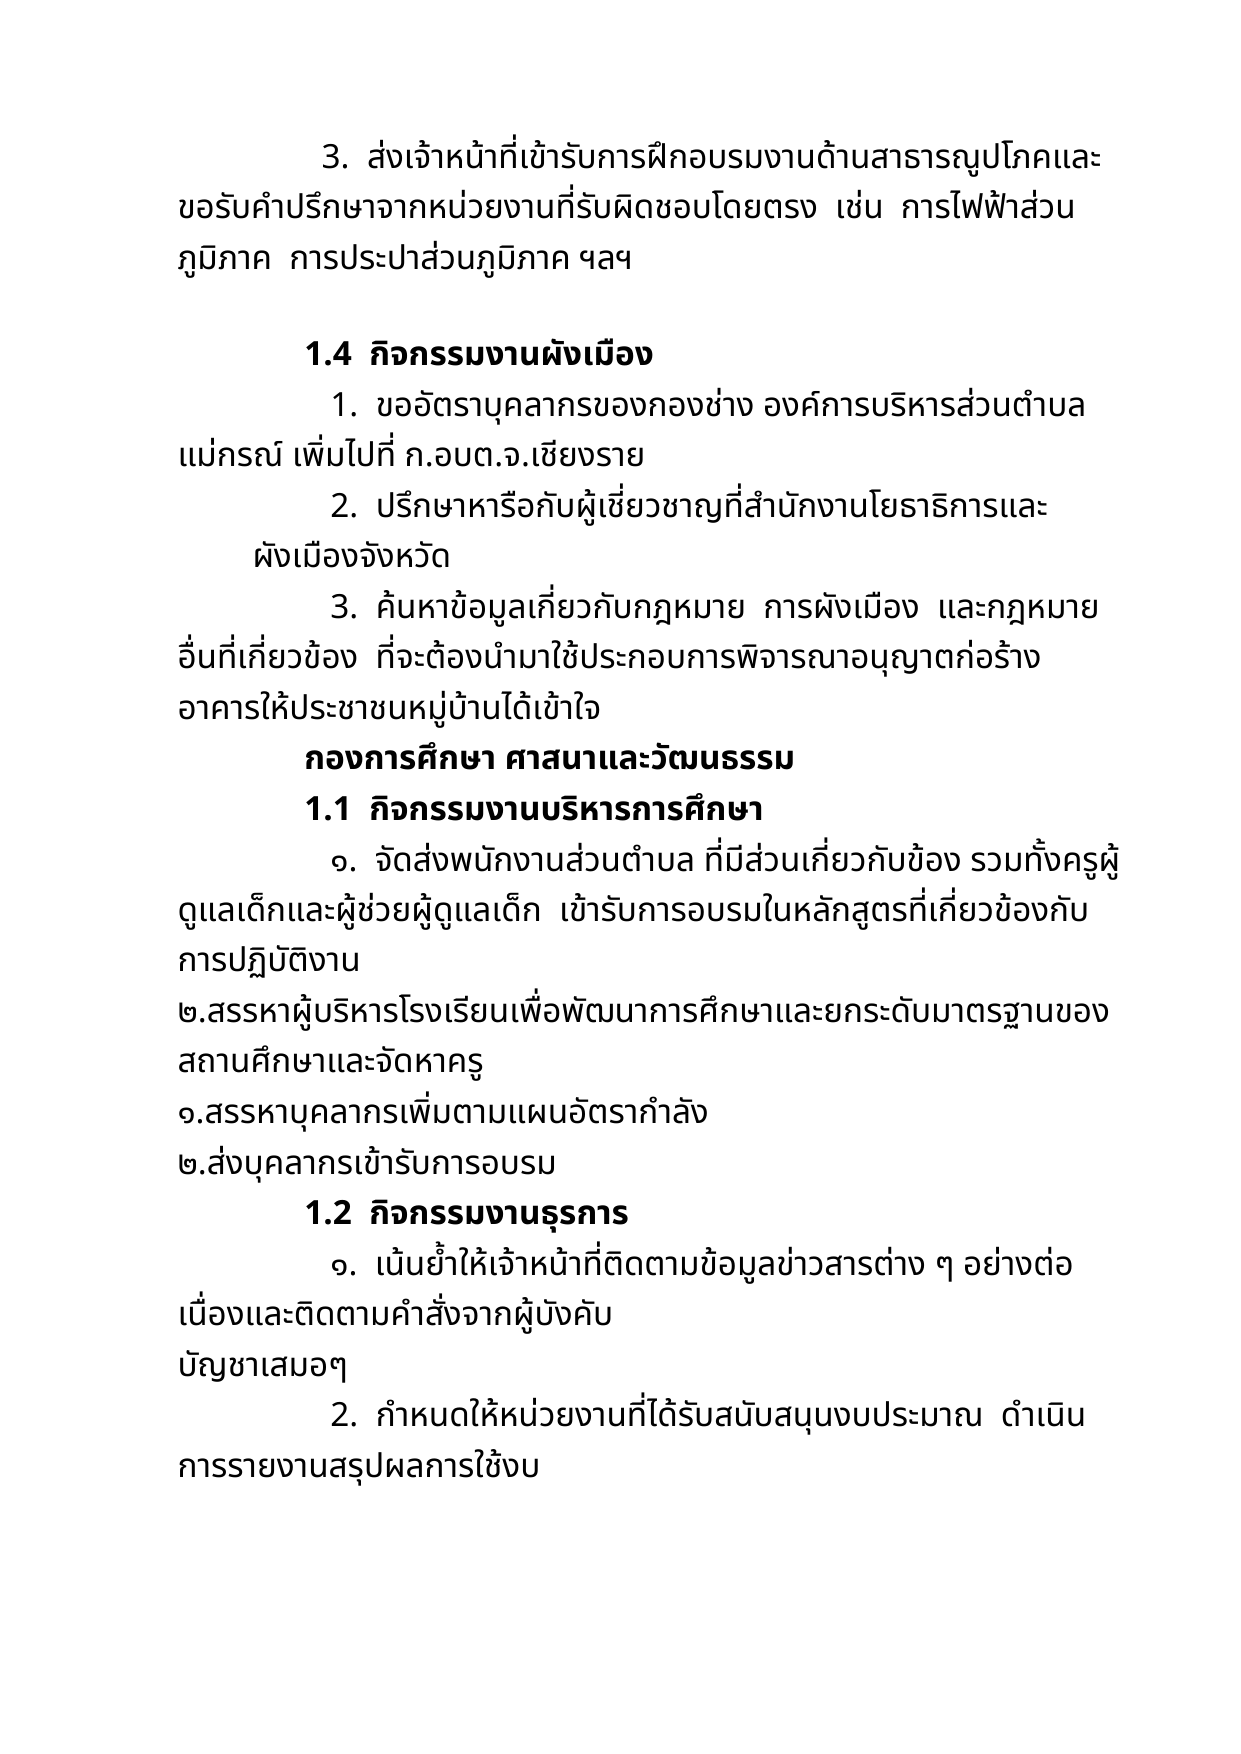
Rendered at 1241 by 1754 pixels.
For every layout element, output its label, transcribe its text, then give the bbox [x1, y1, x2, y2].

text บัญชาเสมอๆ [177, 1341, 1122, 1391]
text 3. ส่งเจ้าหน้าที่เข้ารับการฝึกอบรมงานด้านสาธารณูปโภคและขอรับคำปรึกษาจากหน่วยงานที่รับผิดชอบโดยตรง เช่น การไฟฟ้าส่วนภูมิภาค การประปาส่วนภูมิภาค ฯลฯ [177, 133, 1122, 284]
text 1.2 กิจกรรมงานธุรการ [177, 1189, 1122, 1240]
text ๒.สรรหาผู้บริหารโรงเรียนเพื่อพัฒนาการศึกษาและยกระดับมาตรฐานของสถานศึกษาและจัดหาครู [177, 987, 1122, 1088]
text 3. ค้นหาข้อมูลเกี่ยวกับกฎหมาย การผังเมือง และกฎหมายอื่นที่เกี่ยวข้อง ที่จะต้องนำมาใช้ประกอบการพิจารณาอนุญาตก่อร้างอาคารให้ประชาชนหมู่บ้านได้เข้าใจ [177, 583, 1122, 734]
text 2. ปรึกษาหารือกับผู้เชี่ยวชาญที่สำนักงานโยธาธิการและผังเมืองจังหวัด [252, 482, 1122, 583]
text ๑. จัดส่งพนักงานส่วนตำบล ที่มีส่วนเกี่ยวกับข้อง รวมทั้งครูผู้ดูแลเด็กและผู้ช่วยผู้ดูแลเด็ก เข้ารับการอบรมในหลักสูตรที่เกี่ยวข้องกับการปฏิบัติงาน [177, 835, 1122, 987]
text 1. ขออัตราบุคลากรของกองช่าง องค์การบริหารส่วนตำบลแม่กรณ์ เพิ่มไปที่ ก.อบต.จ.เชียงราย [177, 380, 1122, 482]
text 1.1 กิจกรรมงานบริหารการศึกษา [177, 785, 1122, 835]
text ๑. เน้นย้ำให้เจ้าหน้าที่ติดตามข้อมูลข่าวสารต่าง ๆ อย่างต่อเนื่องและติดตามคำสั่งจากผู้บังคับ [177, 1240, 1122, 1341]
text กองการศึกษา ศาสนาและวัฒนธรรม [177, 734, 1122, 785]
text 2. กำหนดให้หน่วยงานที่ได้รับสนับสนุนงบประมาณ ดำเนินการรายงานสรุปผลการใช้งบ [177, 1391, 1122, 1492]
text ๒.ส่งบุคลากรเข้ารับการอบรม [177, 1138, 1122, 1189]
text ๑.สรรหาบุคลากรเพิ่มตามแผนอัตรากำลัง [177, 1088, 1122, 1138]
text 1.4 กิจกรรมงานผังเมือง [252, 330, 1122, 380]
